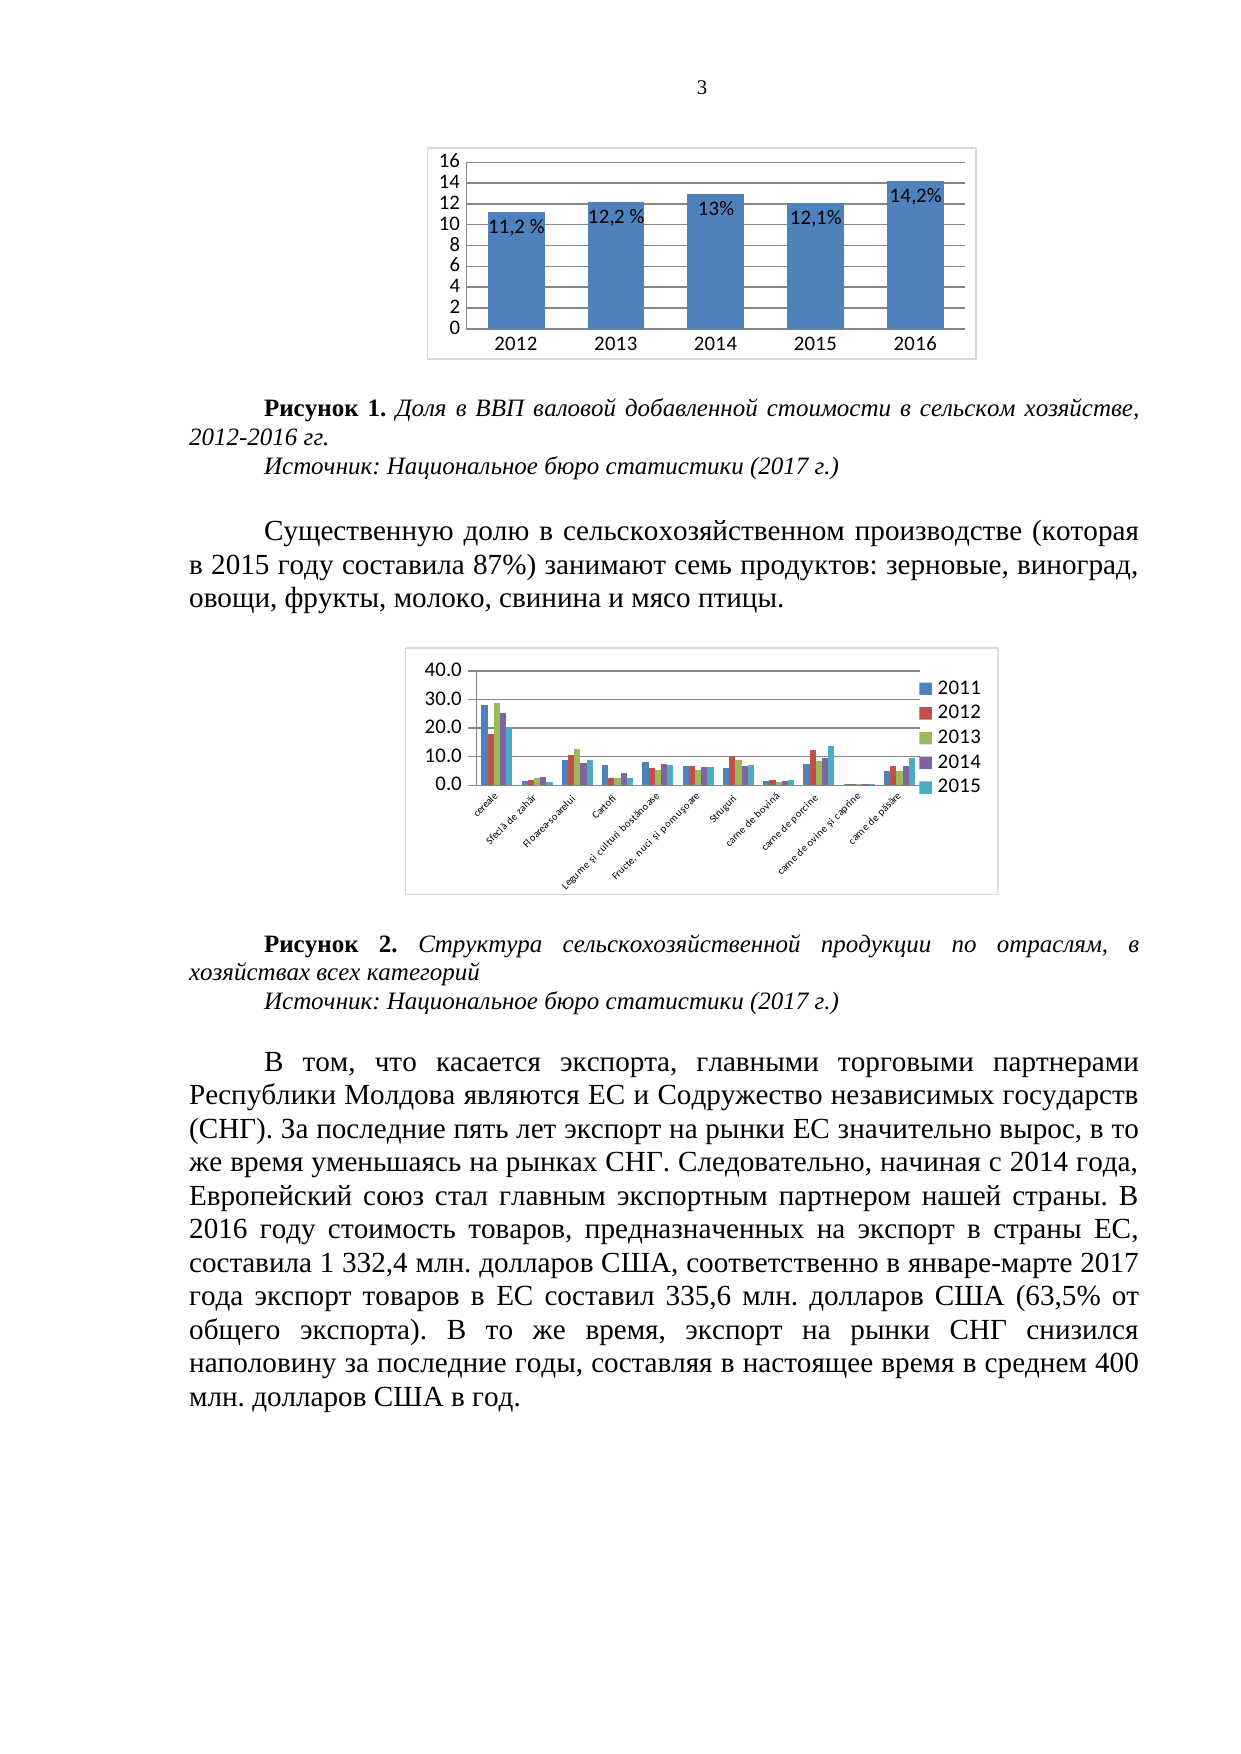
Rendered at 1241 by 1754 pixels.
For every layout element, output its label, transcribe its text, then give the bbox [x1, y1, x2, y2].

text Существенную долю в сельскохозяйственном производстве (которая в 2015 году составила 87%) занимают семь продуктов: зерновые, виноград, овощи, фрукты, молоко, свинина и мясо птицы. [189, 513, 1140, 614]
text Рисунок 1. Доля в ВВП валовой добавленной стоимости в сельском хозяйстве, 2012-2016 гг. [189, 393, 1140, 451]
text Источник: Национальное бюро статистики (2017 г.) [189, 451, 1140, 480]
text Источник: Национальное бюро статистики (2017 г.) [189, 986, 1140, 1015]
text Рисунок 2. Структура сельскохозяйственной продукции по отраслям, в хозяйствах всех категорий [189, 929, 1140, 986]
text В том, что касается экспорта, главными торговыми партнерами Республики Молдова являются ЕС и Содружество независимых государств (СНГ). За последние пять лет экспорт на рынки ЕС значительно вырос, в то же время уменьшаясь на рынках СНГ. Следовательно, начиная с 2014 года, Европейский союз стал главным экспортным партнером нашей страны. В 2016 году стоимость товаров, предназначенных на экспорт в страны ЕС, составила 1 332,4 млн. долларов США, соответственно в январе-марте 2017 года экспорт товаров в ЕС составил 335,6 млн. долларов США (63,5% от общего экспорта). В то же время, экспорт на рынки СНГ снизился наполовину за последние годы, составляя в настоящее время в среднем 400 млн. долларов США в год. [189, 1044, 1140, 1413]
